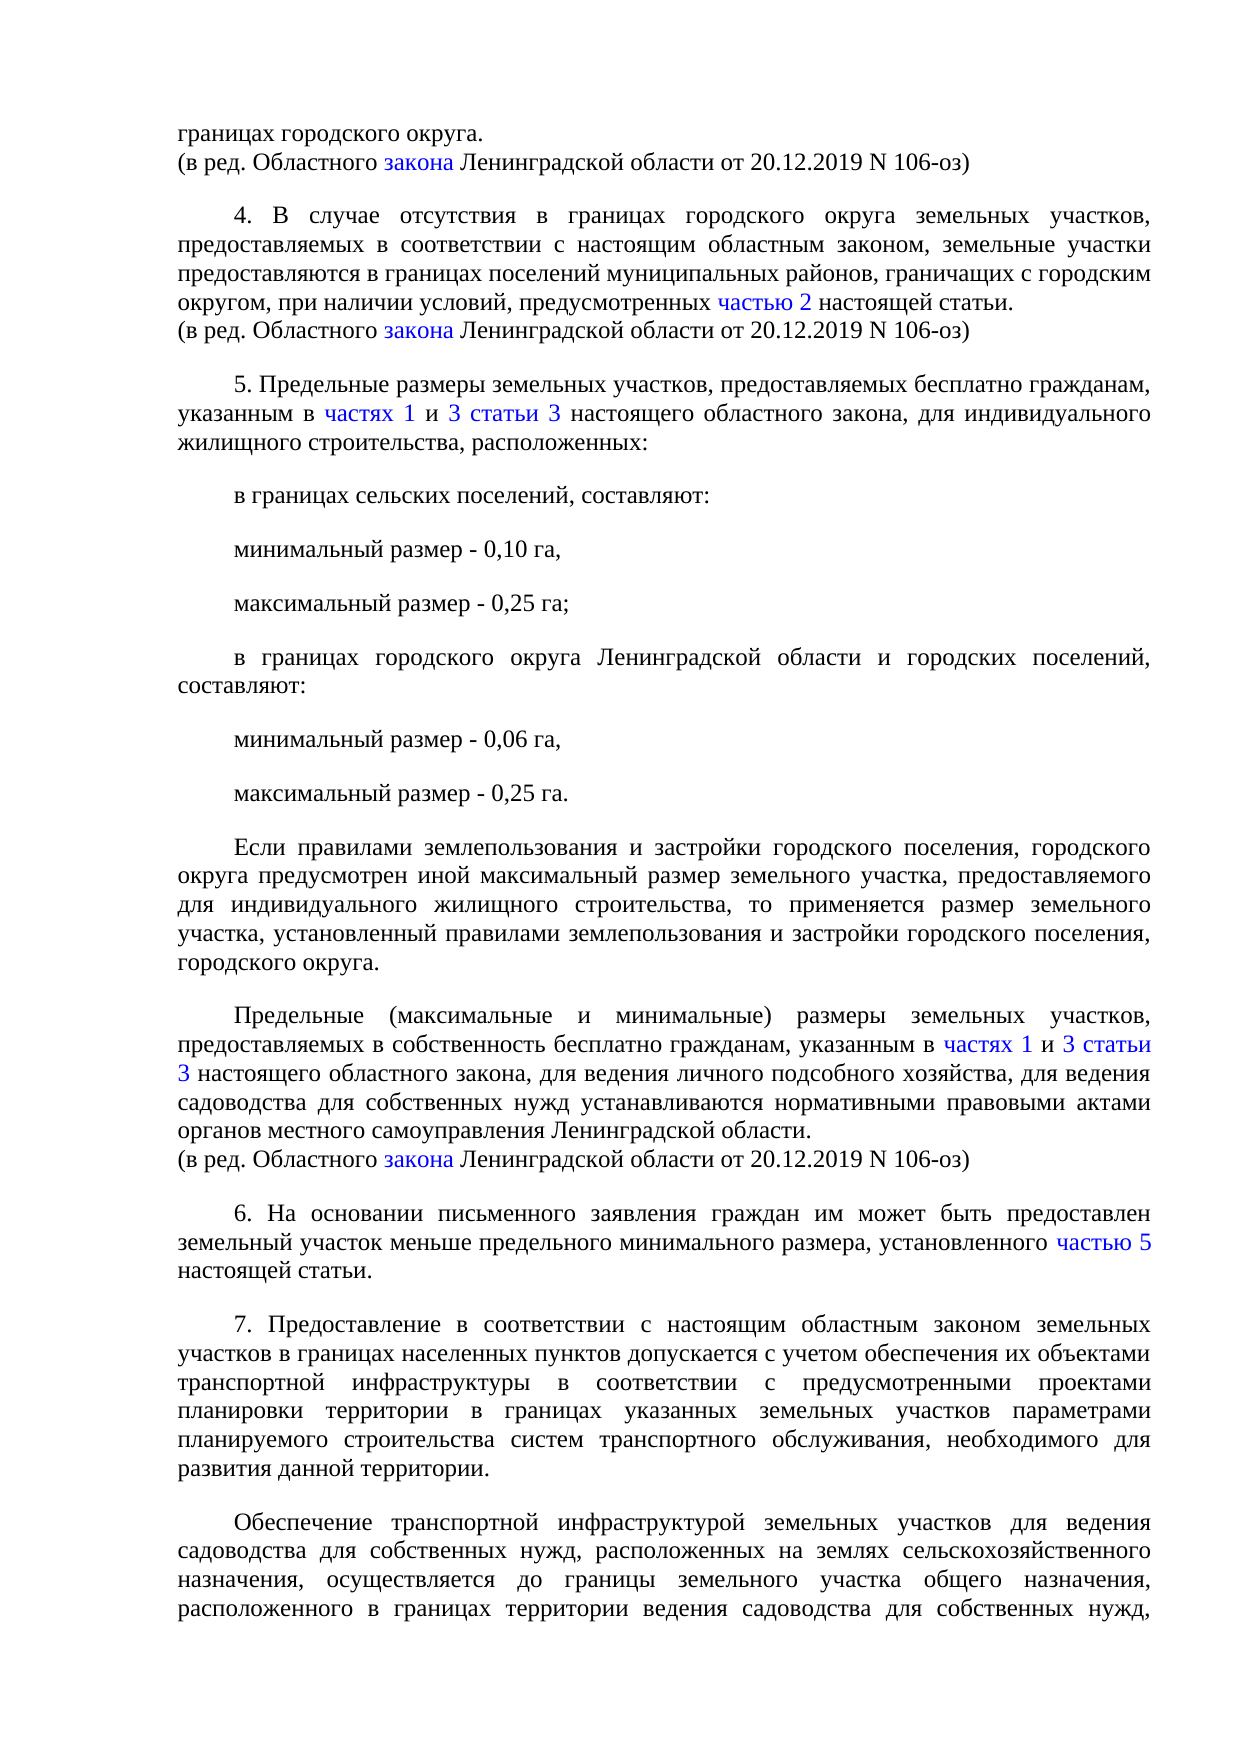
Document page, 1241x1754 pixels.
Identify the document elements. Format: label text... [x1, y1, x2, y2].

text 7. Предоставление в соответствии с настоящим областным законом земельных участков в границах населенных пунктов допускается с учетом обеспечения их объектами транспортной инфраструктуры в соответствии с предусмотренными проектами планировки территории в границах указанных земельных участков параметрами планируемого строительства систем транспортного обслуживания, необходимого для развития данной территории. [177, 1309, 1152, 1482]
text 5. Предельные размеры земельных участков, предоставляемых бесплатно гражданам, указанным в частях 1 и 3 статьи 3 настоящего областного закона, для индивидуального жилищного строительства, расположенных: [177, 369, 1152, 456]
text максимальный размер - 0,25 га. [177, 778, 1152, 807]
text максимальный размер - 0,25 га; [177, 588, 1152, 617]
text (в ред. Областного закона Ленинградской области от 20.12.2019 N 106-оз) [177, 1144, 1152, 1173]
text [177, 1507, 1152, 1622]
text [177, 118, 1152, 147]
text минимальный размер - 0,06 га, [177, 724, 1152, 753]
text Предельные (максимальные и минимальные) размеры земельных участков, предоставляемых в собственность бесплатно гражданам, указанным в частях 1 и 3 статьи 3 настоящего областного закона, для ведения личного подсобного хозяйства, для ведения садоводства для собственных нужд устанавливаются нормативными правовыми актами органов местного самоуправления Ленинградской области. [177, 1001, 1152, 1144]
text в границах сельских поселений, составляют: [177, 481, 1152, 509]
text 6. На основании письменного заявления граждан им может быть предоставлен земельный участок меньше предельного минимального размера, установленного частью 5 настоящей статьи. [177, 1198, 1152, 1284]
text в границах городского округа Ленинградской области и городских поселений, составляют: [177, 642, 1152, 699]
text 4. В случае отсутствия в границах городского округа земельных участков, предоставляемых в соответствии с настоящим областным законом, земельные участки предоставляются в границах поселений муниципальных районов, граничащих с городским округом, при наличии условий, предусмотренных частью 2 настоящей статьи. [177, 201, 1152, 316]
text (в ред. Областного закона Ленинградской области от 20.12.2019 N 106-оз) [177, 147, 1152, 176]
text (в ред. Областного закона Ленинградской области от 20.12.2019 N 106-оз) [177, 316, 1152, 344]
text минимальный размер - 0,10 га, [177, 534, 1152, 563]
text Если правилами землепользования и застройки городского поселения, городского округа предусмотрен иной максимальный размер земельного участка, предоставляемого для индивидуального жилищного строительства, то применяется размер земельного участка, установленный правилами землепользования и застройки городского поселения, городского округа. [177, 832, 1152, 976]
